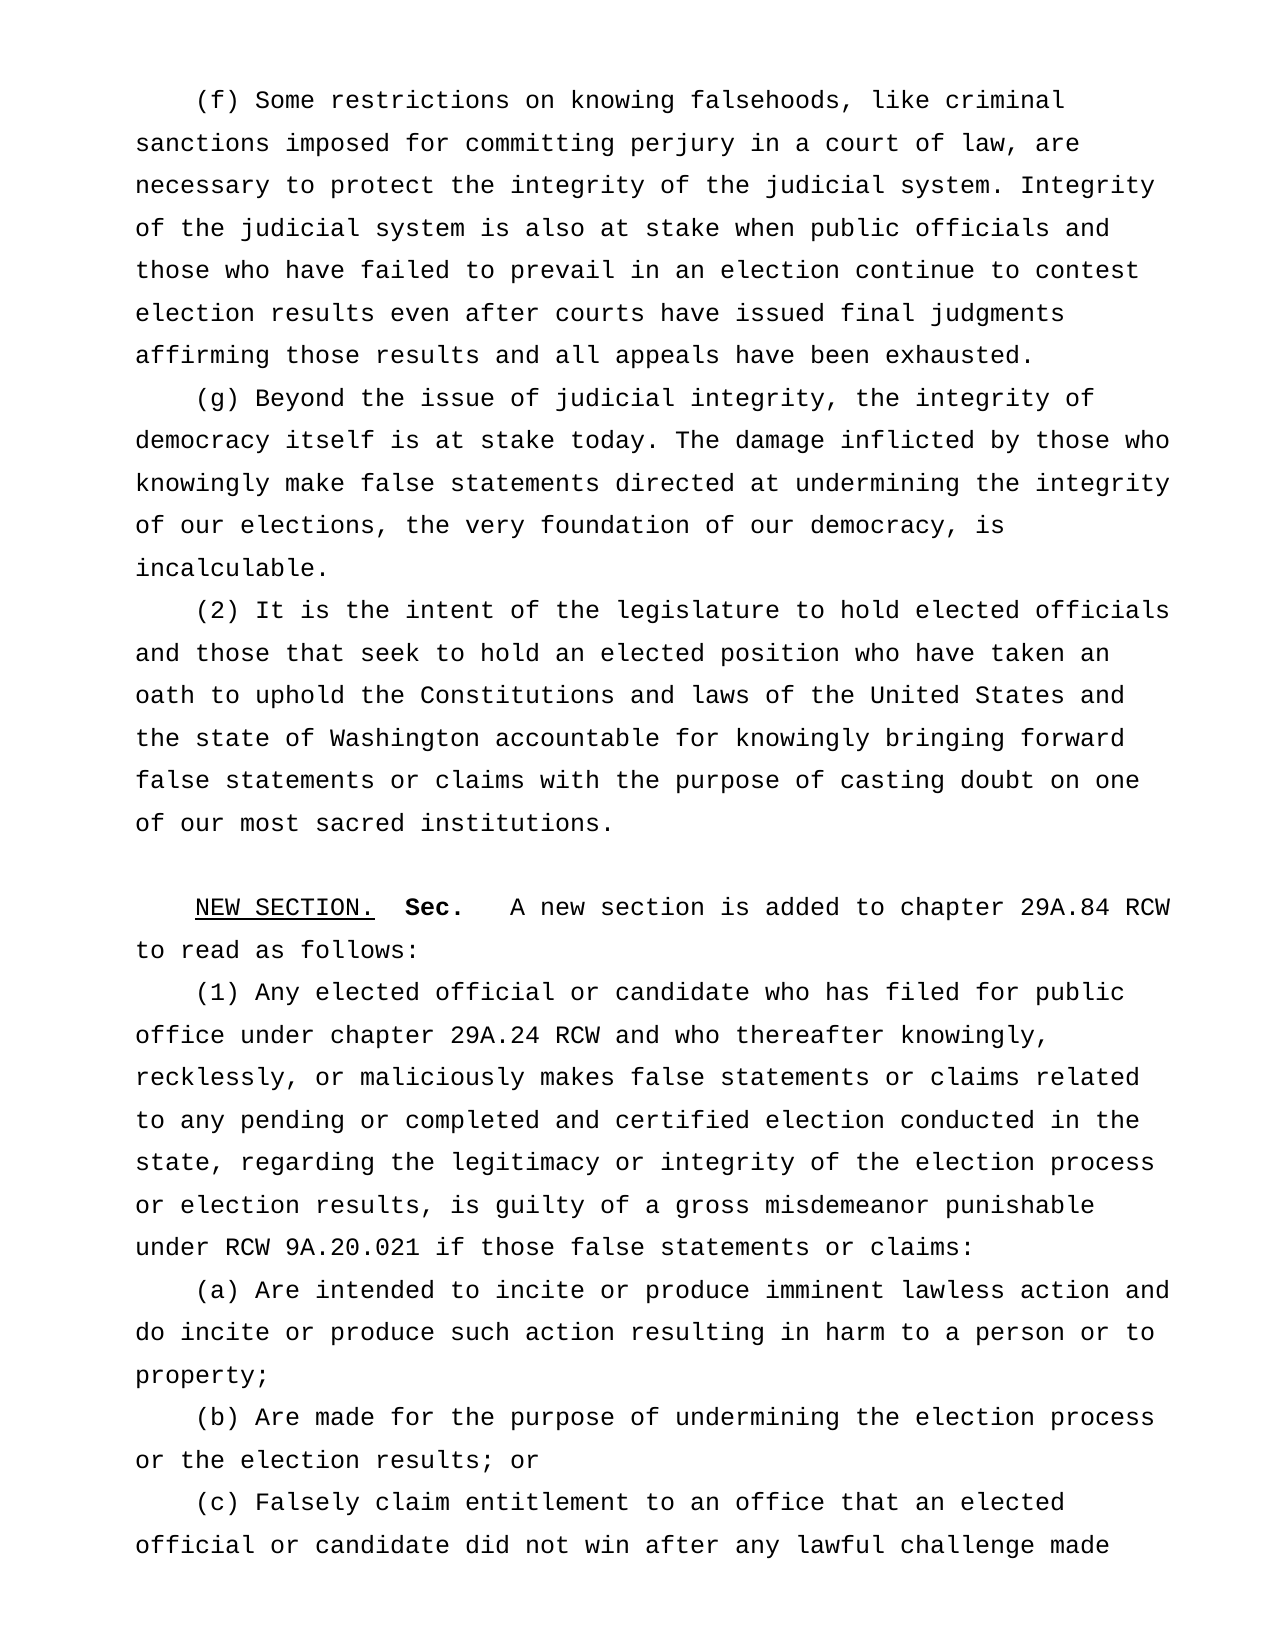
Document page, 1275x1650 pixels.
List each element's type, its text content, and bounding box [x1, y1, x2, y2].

text (f) Some restrictions on knowing falsehoods, like criminal sanctions imposed for committing perjury in a court of law, are necessary to protect the integrity of the judicial system. Integrity of the judicial system is also at stake when public officials and those who have failed to prevail in an election continue to contest election results even after courts have issued final judgments affirming those results and all appeals have been exhausted. [135, 75, 1170, 372]
text (2) It is the intent of the legislature to hold elected officials and those that seek to hold an elected position who have taken an oath to uphold the Constitutions and laws of the United States and the state of Washington accountable for knowingly bringing forward false statements or claims with the purpose of casting doubt on one of our most sacred institutions. [135, 585, 1170, 840]
text NEW SECTION. Sec. A new section is added to chapter 29A.84 RCW to read as follows: [135, 882, 1170, 967]
text (b) Are made for the purpose of undermining the election process or the election results; or [135, 1392, 1170, 1477]
text (1) Any elected official or candidate who has filed for public office under chapter 29A.24 RCW and who thereafter knowingly, recklessly, or maliciously makes false statements or claims related to any pending or completed and certified election conducted in the state, regarding the legitimacy or integrity of the election process or election results, is guilty of a gross misdemeanor punishable under RCW 9A.20.021 if those false statements or claims: [135, 967, 1170, 1264]
text (a) Are intended to incite or produce imminent lawless action and do incite or produce such action resulting in harm to a person or to property; [135, 1264, 1170, 1392]
text (g) Beyond the issue of judicial integrity, the integrity of democracy itself is at stake today. The damage inflicted by those who knowingly make false statements directed at undermining the integrity of our elections, the very foundation of our democracy, is incalculable. [135, 372, 1170, 585]
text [135, 1477, 1170, 1562]
